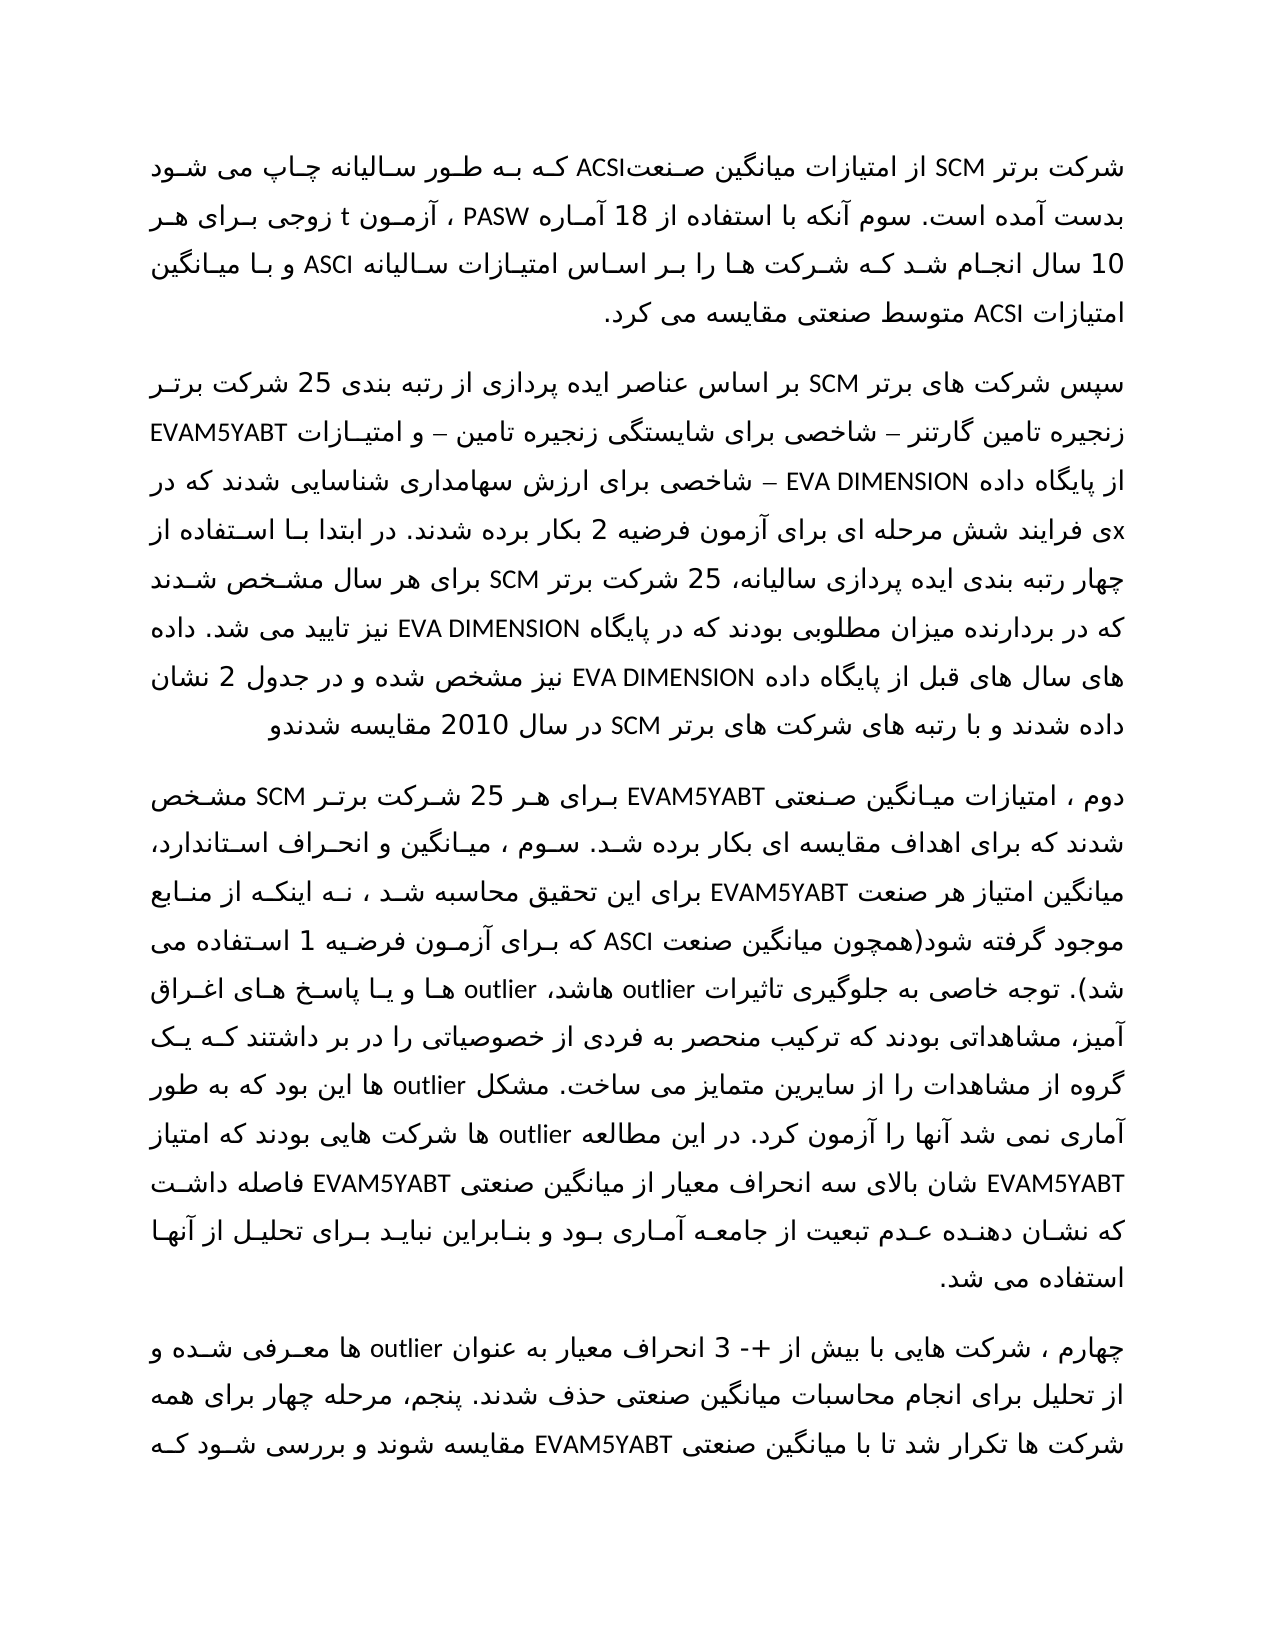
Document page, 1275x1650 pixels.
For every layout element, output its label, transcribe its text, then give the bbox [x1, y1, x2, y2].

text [150, 1331, 1125, 1460]
text سپس شرکت های برتر SCM بر اساس عناصر ایده پردازی از رتبه بندی 25 شرکت برتر زنجیره تامین گارتنر – شاخصی برای شایستگی زنجیره تامین – و امتیازات EVAM5YABT از پایگاه داده EVA DIMENSION – شاخصی برای ارزش سهامداری شناسایی شدند که در xی فرایند شش مرحله ای برای آزمون فرضیه 2 بکار برده شدند. در ابتدا با استفاده از چهار رتبه بندی ایده پردازی سالیانه، 25 شرکت برتر SCM برای هر سال مشخص شدند که در بردارنده میزان مطلوبی بودند که در پایگاه EVA DIMENSION نیز تایید می شد. داده های سال های قبل از پایگاه داده EVA DIMENSION نیز مشخص شده و در جدول 2 نشان داده شدند و با رتبه های شرکت های برتر SCM در سال 2010 مقایسه شدندو [150, 367, 1125, 742]
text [150, 150, 1125, 329]
text دوم ، امتیازات میانگین صنعتی EVAM5YABT برای هر 25 شرکت برتر SCM مشخص شدند که برای اهداف مقایسه ای بکار برده شد. سوم ، میانگین و انحراف استاندارد، میانگین امتیاز هر صنعت EVAM5YABT برای این تحقیق محاسبه شد ، نه اینکه از منابع موجود گرفته شود(همچون میانگین صنعت ASCI که برای آزمون فرضیه 1 استفاده می شد). توجه خاصی به جلوگیری تاثیرات outlier هاشد، outlier ها و یا پاسخ های اغراق آمیز، مشاهداتی بودند که ترکیب منحصر به فردی از خصوصیاتی را در بر داشتند که یک گروه از مشاهدات را از سایرین متمایز می ساخت. مشکل outlier ها این بود که به طور آماری نمی شد آنها را آزمون کرد. در این مطالعه outlier ها شرکت هایی بودند که امتیاز EVAM5YABT شان بالای سه انحراف معیار از میانگین صنعتی EVAM5YABT فاصله داشت که نشان دهنده عدم تبعیت از جامعه آماری بود و بنابراین نباید برای تحلیل از آنها استفاده می شد. [150, 779, 1125, 1294]
